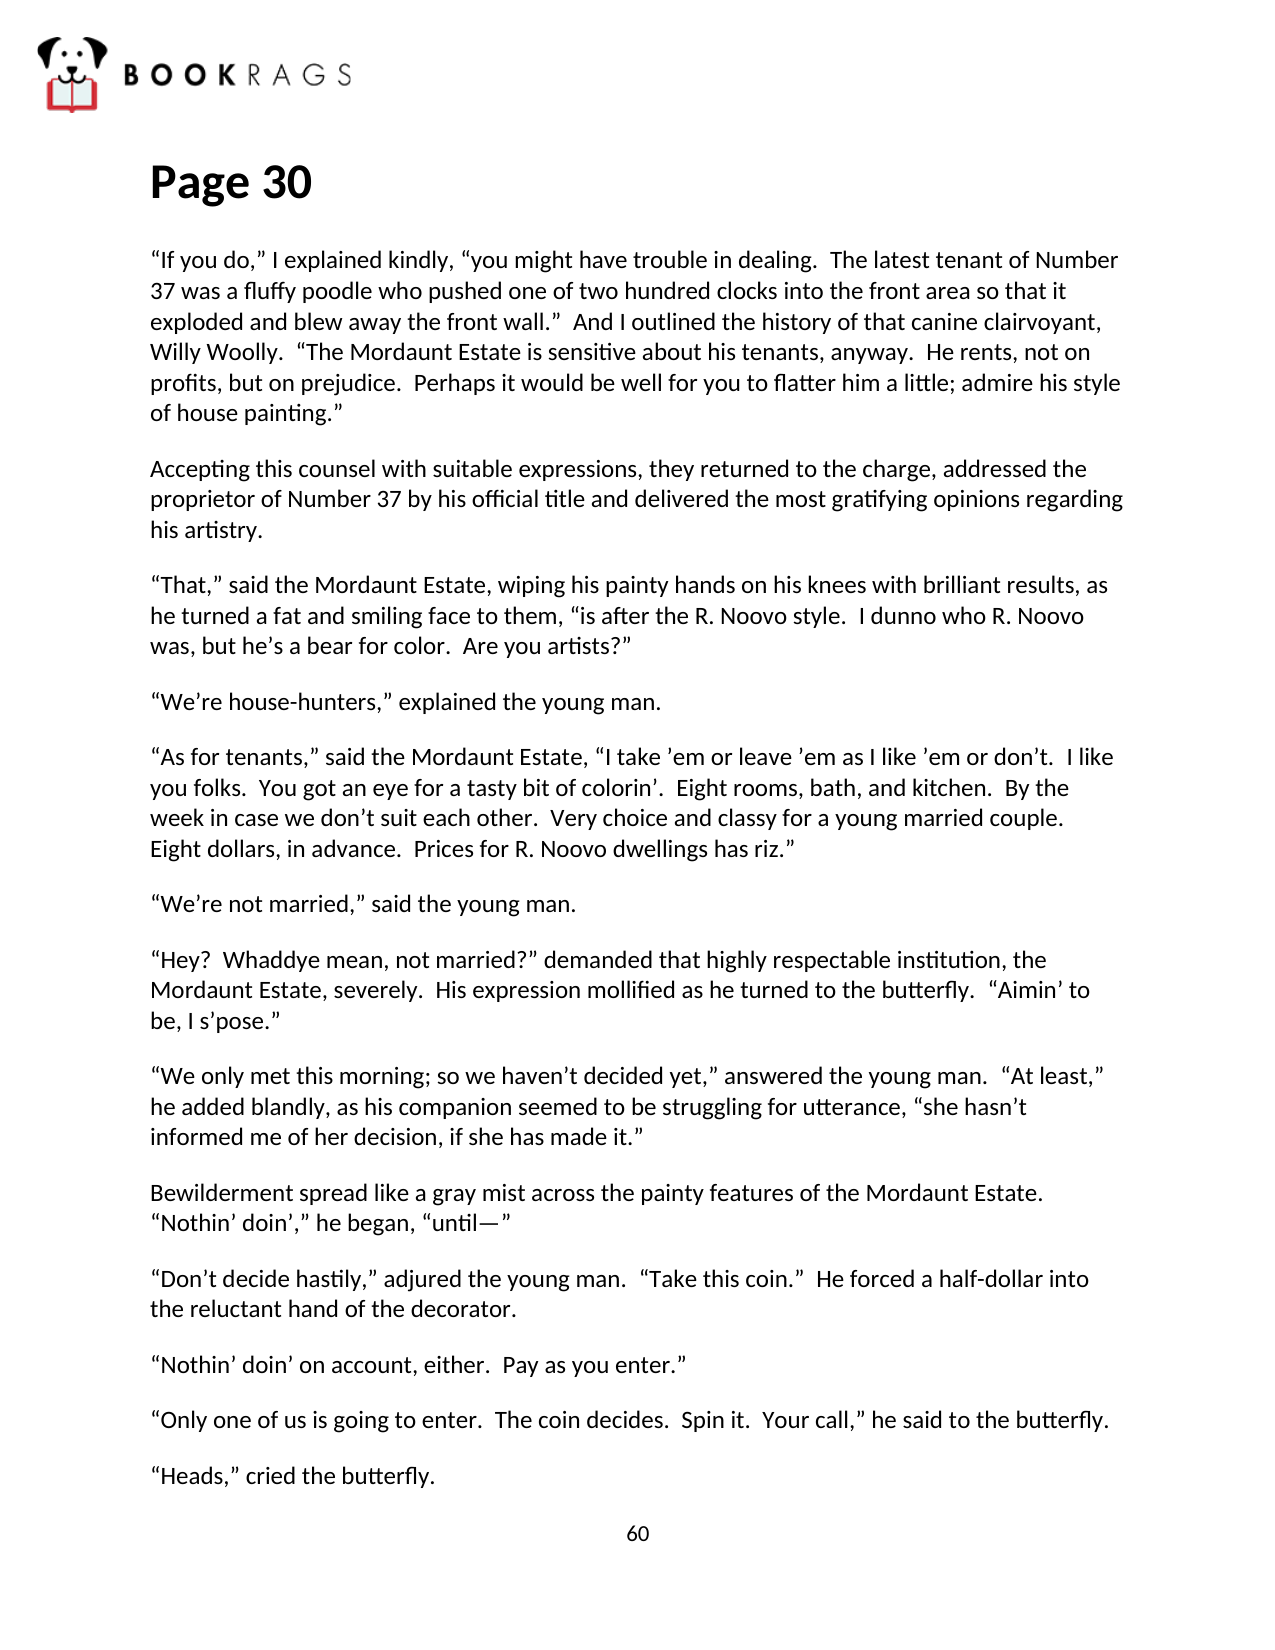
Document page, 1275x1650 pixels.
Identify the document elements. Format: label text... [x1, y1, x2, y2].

text “Don’t decide hastily,” adjured the young man. “Take this coin.” He forced a half-dollar into the reluctant hand of the decorator. [150, 1263, 1125, 1324]
text “Hey? Whaddye mean, not married?” demanded that highly respectable institution, the Mordaunt Estate, severely. His expression mollified as he turned to the butterfly. “Aimin’ to be, I s’pose.” [150, 944, 1125, 1036]
text “We only met this morning; so we haven’t decided yet,” answered the young man. “At least,” he added blandly, as his companion seemed to be struggling for utterance, “she hasn’t informed me of her decision, if she has made it.” [150, 1061, 1125, 1152]
text “We’re not married,” said the young man. [150, 888, 1125, 919]
text Accepting this counsel with suitable expressions, they returned to the charge, addressed the proprietor of Number 37 by his official title and delivered the most gratifying opinions regarding his artistry. [150, 453, 1125, 544]
text “Only one of us is going to enter. The coin decides. Spin it. Your call,” he said to the butterfly. [150, 1405, 1125, 1435]
picture [37, 37, 351, 113]
text “As for tenants,” said the Mordaunt Estate, “I take ’em or leave ’em as I like ’em or don’t. I like you folks. You got an eye for a tasty bit of colorin’. Eight rooms, bath, and kitchen. By the week in case we don’t suit each other. Very choice and classy for a young married couple. Eight dollars, in advance. Prices for R. Noovo dwellings has riz.” [150, 741, 1125, 863]
text “That,” said the Mordaunt Estate, wiping his painty hands on his knees with brilliant results, as he turned a fat and smiling face to them, “is after the R. Noovo style. I dunno who R. Noovo was, but he’s a bear for color. Are you artists?” [150, 569, 1125, 661]
text “We’re house-hunters,” explained the young man. [150, 686, 1125, 716]
text “If you do,” I explained kindly, “you might have trouble in dealing. The latest tenant of Number 37 was a fluffy poodle who pushed one of two hundred clocks into the front area so that it exploded and blew away the front wall.” And I outlined the history of that canine clairvoyant, Willy Woolly. “The Mordaunt Estate is sensitive about his tenants, anyway. He rents, not on profits, but on prejudice. Perhaps it would be well for you to flatter him a little; admire his style of house painting.” [150, 244, 1125, 428]
text “Nothin’ doin’ on account, either. Pay as you enter.” [150, 1349, 1125, 1380]
text Bewilderment spread like a gray mist across the painty features of the Mordaunt Estate. “Nothin’ doin’,” he began, “until—­” [150, 1177, 1125, 1238]
text Page 30 [150, 150, 1125, 211]
text “Heads,” cried the butterfly. [150, 1460, 1125, 1491]
